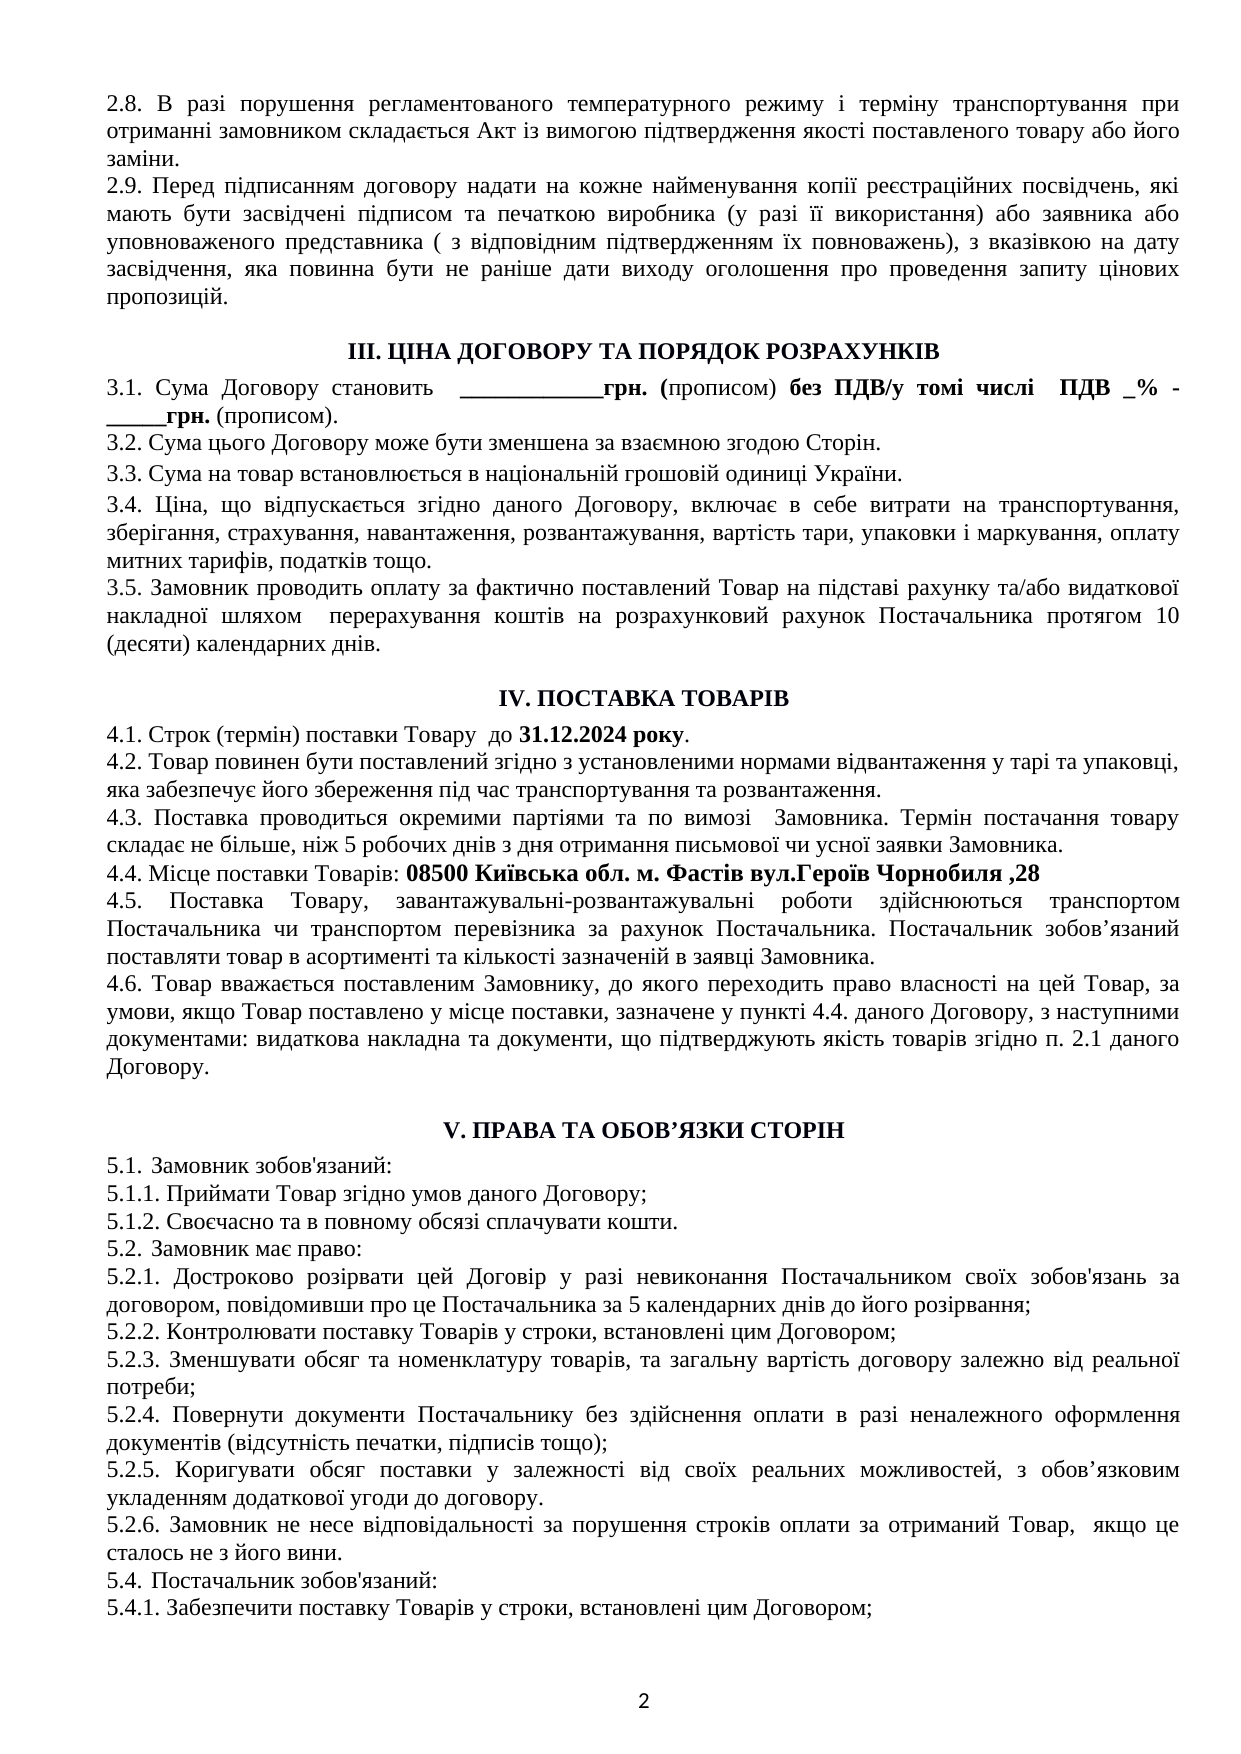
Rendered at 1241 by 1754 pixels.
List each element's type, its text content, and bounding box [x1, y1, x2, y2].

text ІV. ПОСТАВКА ТОВАРІВ [106, 684, 1181, 711]
text 3.4. Ціна, що відпускається згідно даного Договору, включає в себе витрати на транспортування, зберігання, страхування, навантаження, розвантажування, вартість тари, упаковки і маркування, оплату митних тарифів, податків тощо. [106, 491, 1181, 573]
text 4.5. Поставка Товару, завантажувальні-розвантажувальні роботи здійснюються транспортом Постачальника чи транспортом перевізника за рахунок Постачальника. Постачальник зобов’язаний поставляти товар в асортименті та кількості зазначеній в заявці Замовника. [106, 886, 1181, 969]
text 5.2.1. Достроково розірвати цей Договір у разі невиконання Постачальником своїх зобов'язань за договором, повідомивши про це Постачальника за 5 календарних днів до його розірвання; [106, 1262, 1181, 1317]
text 5.4. Постачальник зобов'язаний: [106, 1566, 1181, 1593]
text 5.2.4. Повернути документи Постачальнику без здійснення оплати в разі неналежного оформлення документів (відсутність печатки, підписів тощо); [106, 1400, 1181, 1455]
text 4.6. Товар вважається поставленим Замовнику, до якого переходить право власності на цей Товар, за умови, якщо Товар поставлено у місце поставки, зазначене у пункті 4.4. даного Договору, з наступними документами: видаткова накладна та документи, що підтверджують якість товарів згідно п. 2.1 даного Договору. [106, 969, 1181, 1080]
text 4.1. Строк (термін) поставки Товару до 31.12.2024 року. [106, 720, 1181, 747]
text 3.5. Замовник проводить оплату за фактично поставлений Товар на підставі рахунку та/або видаткової накладної шляхом перерахування коштів на розрахунковий рахунок Постачальника протягом 10 (десяти) календарних днів. [106, 573, 1181, 656]
text 3.3. Сума на товар встановлюється в національній грошовій одиниці України. [106, 459, 1181, 487]
text 5.4.1. Забезпечити поставку Товарів у строки, встановлені цим Договором; [106, 1593, 1181, 1621]
text 4.2. Товар повинен бути поставлений згідно з установленими нормами відвантаження у тарі та упаковці, яка забезпечує його збереження під час транспортування та розвантаження. [106, 747, 1181, 802]
text 5.2.5. Коригувати обсяг поставки у залежності від своїх реальних можливостей, з обов’язковим укладенням додаткової угоди до договору. [106, 1455, 1181, 1510]
text 5.1. Замовник зобов'язаний: [106, 1152, 1181, 1179]
text III. ЦІНА ДОГОВОРУ ТА ПОРЯДОК РОЗРАХУНКІВ [106, 337, 1181, 365]
text 2.8. В разі порушення регламентованого температурного режиму і терміну транспортування при отриманні замовником складається Акт із вимогою підтвердження якості поставленого товару або його заміни. [106, 89, 1181, 171]
text 2.9. Перед підписанням договору надати на кожне найменування копії реєстраційних посвідчень, які мають бути засвідчені підписом та печаткою виробника (у разі її використання) або заявника або уповноваженого представника ( з відповідним підтвердженням їх повноважень), з вказівкою на дату засвідчення, яка повинна бути не раніше дати виходу оголошення про проведення запиту цінових пропозицій. [106, 171, 1181, 309]
text 5.2.3. Зменшувати обсяг та номенклатуру товарів, та загальну вартість договору залежно від реальної потреби; [106, 1345, 1181, 1400]
text 3.2. Сума цього Договору може бути зменшена за взаємною згодою Сторін. [106, 428, 1181, 456]
text 5.2.6. Замовник не несе відповідальності за порушення строків оплати за отриманий Товар, якщо це сталось не з його вини. [106, 1510, 1181, 1566]
text 5.2.2. Контролювати поставку Товарів у строки, встановлені цим Договором; [106, 1317, 1181, 1345]
text 5.2. Замовник має право: [106, 1234, 1181, 1262]
text 4.3. Поставка проводиться окремими партіями та по вимозі Замовника. Термін постачання товару складає не більше, ніж 5 робочих днів з дня отримання письмової чи усної заявки Замовника. [106, 802, 1181, 858]
text 4.4. Місце поставки Товарів: 08500 Київська обл. м. Фастів вул.Героїв Чорнобиля ,28 [106, 858, 1181, 886]
text 5.1.1. Приймати Товар згідно умов даного Договору; [106, 1179, 1181, 1207]
text 5.1.2. Своєчасно та в повному обсязі сплачувати кошти. [106, 1207, 1181, 1234]
text 3.1. Сума Договору становить ____________грн. (прописом) без ПДВ/у томі числі ПДВ _% - _____грн. (прописом). [106, 373, 1181, 428]
text V. ПРАВА ТА ОБОВ’ЯЗКИ СТОРІН [106, 1116, 1181, 1143]
